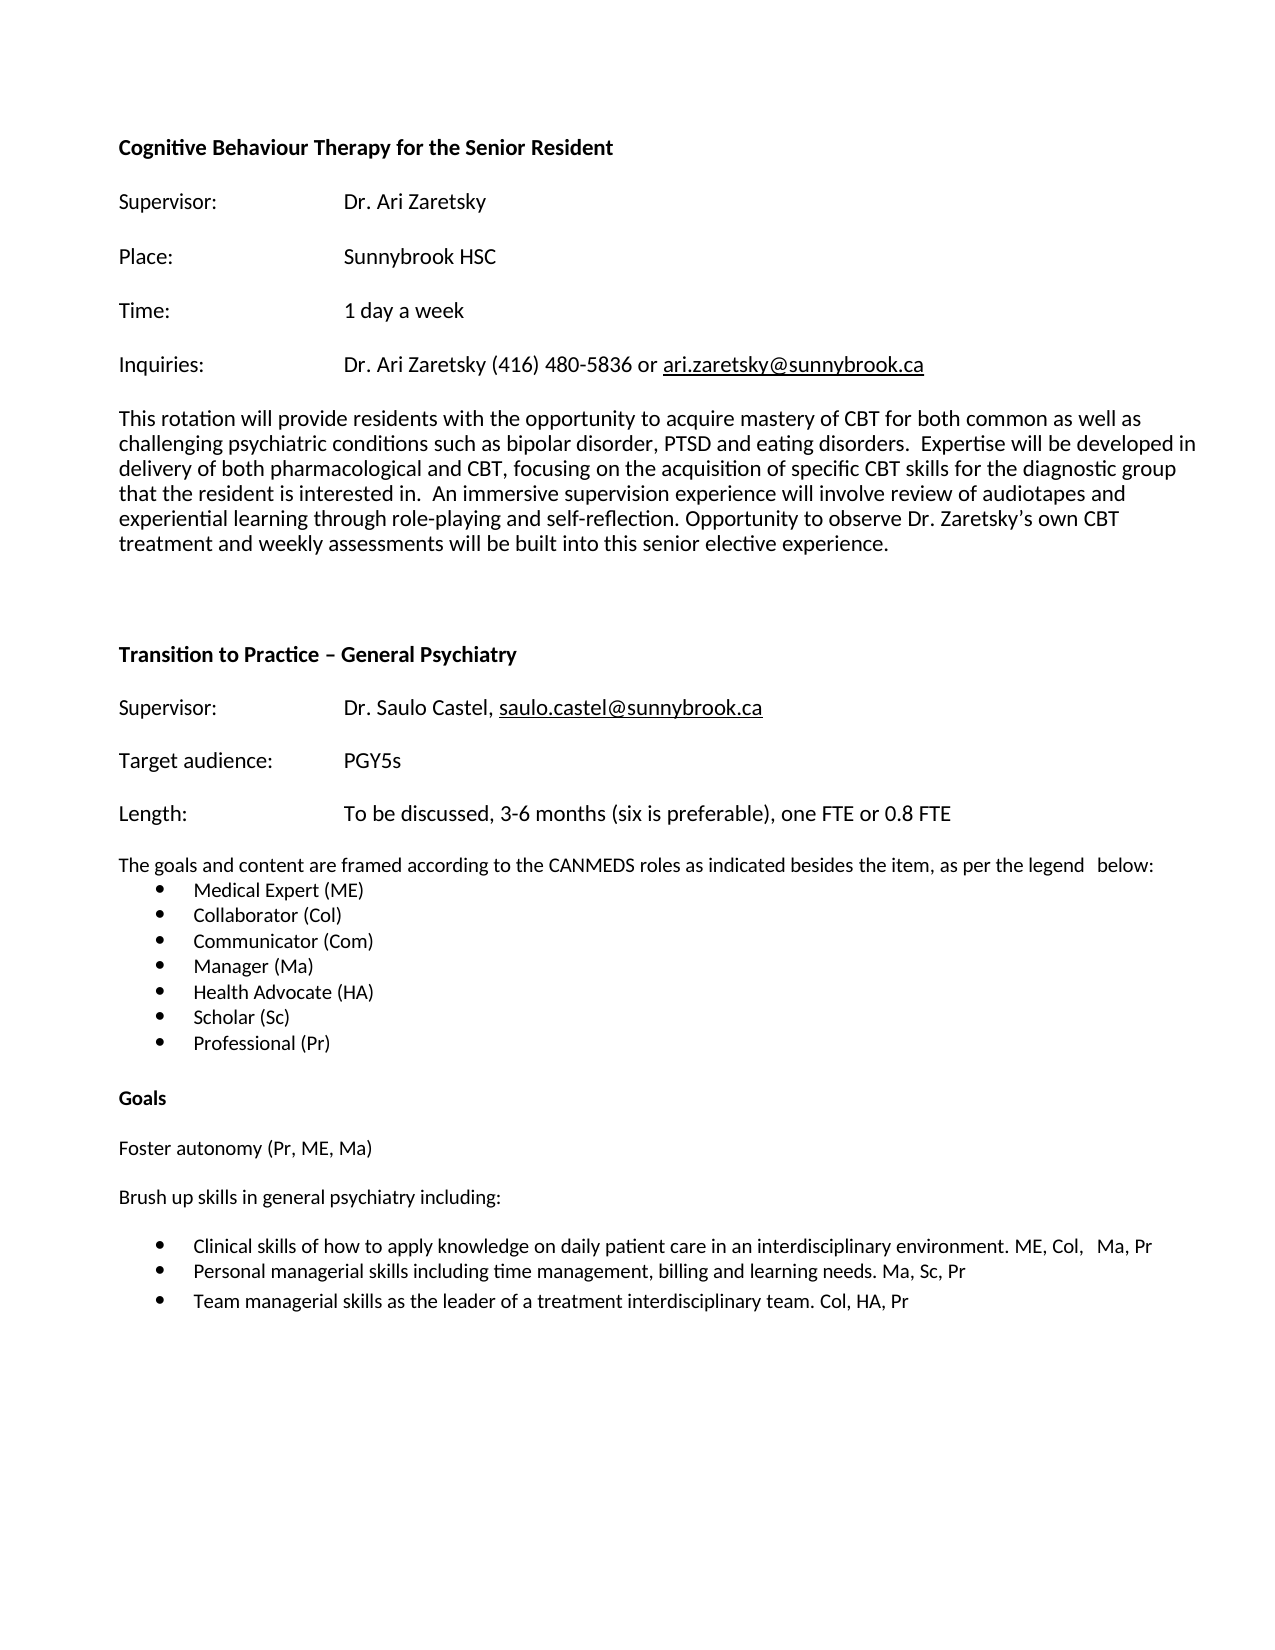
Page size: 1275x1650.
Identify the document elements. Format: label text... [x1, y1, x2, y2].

subtitle Transition to Practice – General Psychiatry [118, 640, 1219, 668]
text Target audience: PGY5s [118, 746, 1219, 774]
text The goals and content are framed according to the CANMEDS roles as indicated besides the item, as per the legend below: [118, 852, 1208, 877]
list Personal managerial skills including time management, billing and learning needs. Ma, Sc, Pr [156, 1258, 1219, 1284]
text Supervisor: Dr. Saulo Castel, saulo.castel@sunnybrook.ca [118, 693, 1219, 721]
list Collaborator (Col) [156, 903, 1219, 928]
subtitle Cognitive Behaviour Therapy for the Senior Resident [118, 133, 1219, 161]
text Foster autonomy (Pr, ME, Ma) [118, 1135, 1219, 1160]
list Medical Expert (ME) [156, 877, 1219, 903]
subtitle Goals [118, 1086, 1219, 1111]
list Clinical skills of how to apply knowledge on daily patient care in an interdisciplinary environment. ME, Col, Ma, Pr [156, 1233, 1182, 1258]
text This rotation will provide residents with the opportunity to acquire mastery of CBT for both common as well as challenging psychiatric conditions such as bipolar disorder, PTSD and eating disorders. Expertise will be developed in delivery of both pharmacological and CBT, focusing on the acquisition of specific CBT skills for the diagnostic group that the resident is interested in. An immersive supervision experience will involve review of audiotapes and experiential learning through role-playing and self-reflection. Opportunity to observe Dr. Zaretsky’s own CBT treatment and weekly assessments will be built into this senior elective experience. [118, 407, 1209, 557]
list Manager (Ma) [156, 953, 1219, 979]
text Brush up skills in general psychiatry including: [118, 1184, 1219, 1209]
text Length: To be discussed, 3-6 months (six is preferable), one FTE or 0.8 FTE [118, 799, 1219, 827]
list Health Advocate (HA) [156, 979, 1219, 1004]
text Time: 1 day a week [118, 296, 1219, 324]
list Team managerial skills as the leader of a treatment interdisciplinary team. Col, HA, Pr [156, 1288, 1219, 1313]
list Scholar (Sc) [156, 1004, 1219, 1030]
list Professional (Pr) [156, 1030, 1219, 1055]
list Communicator (Com) [156, 928, 1219, 953]
text Inquiries: Dr. Ari Zaretsky (416) 480-5836 or ari.zaretsky@sunnybrook.ca [118, 350, 1219, 378]
text Supervisor: Dr. Ari Zaretsky [118, 187, 1219, 216]
text Place: Sunnybrook HSC [118, 242, 1219, 270]
